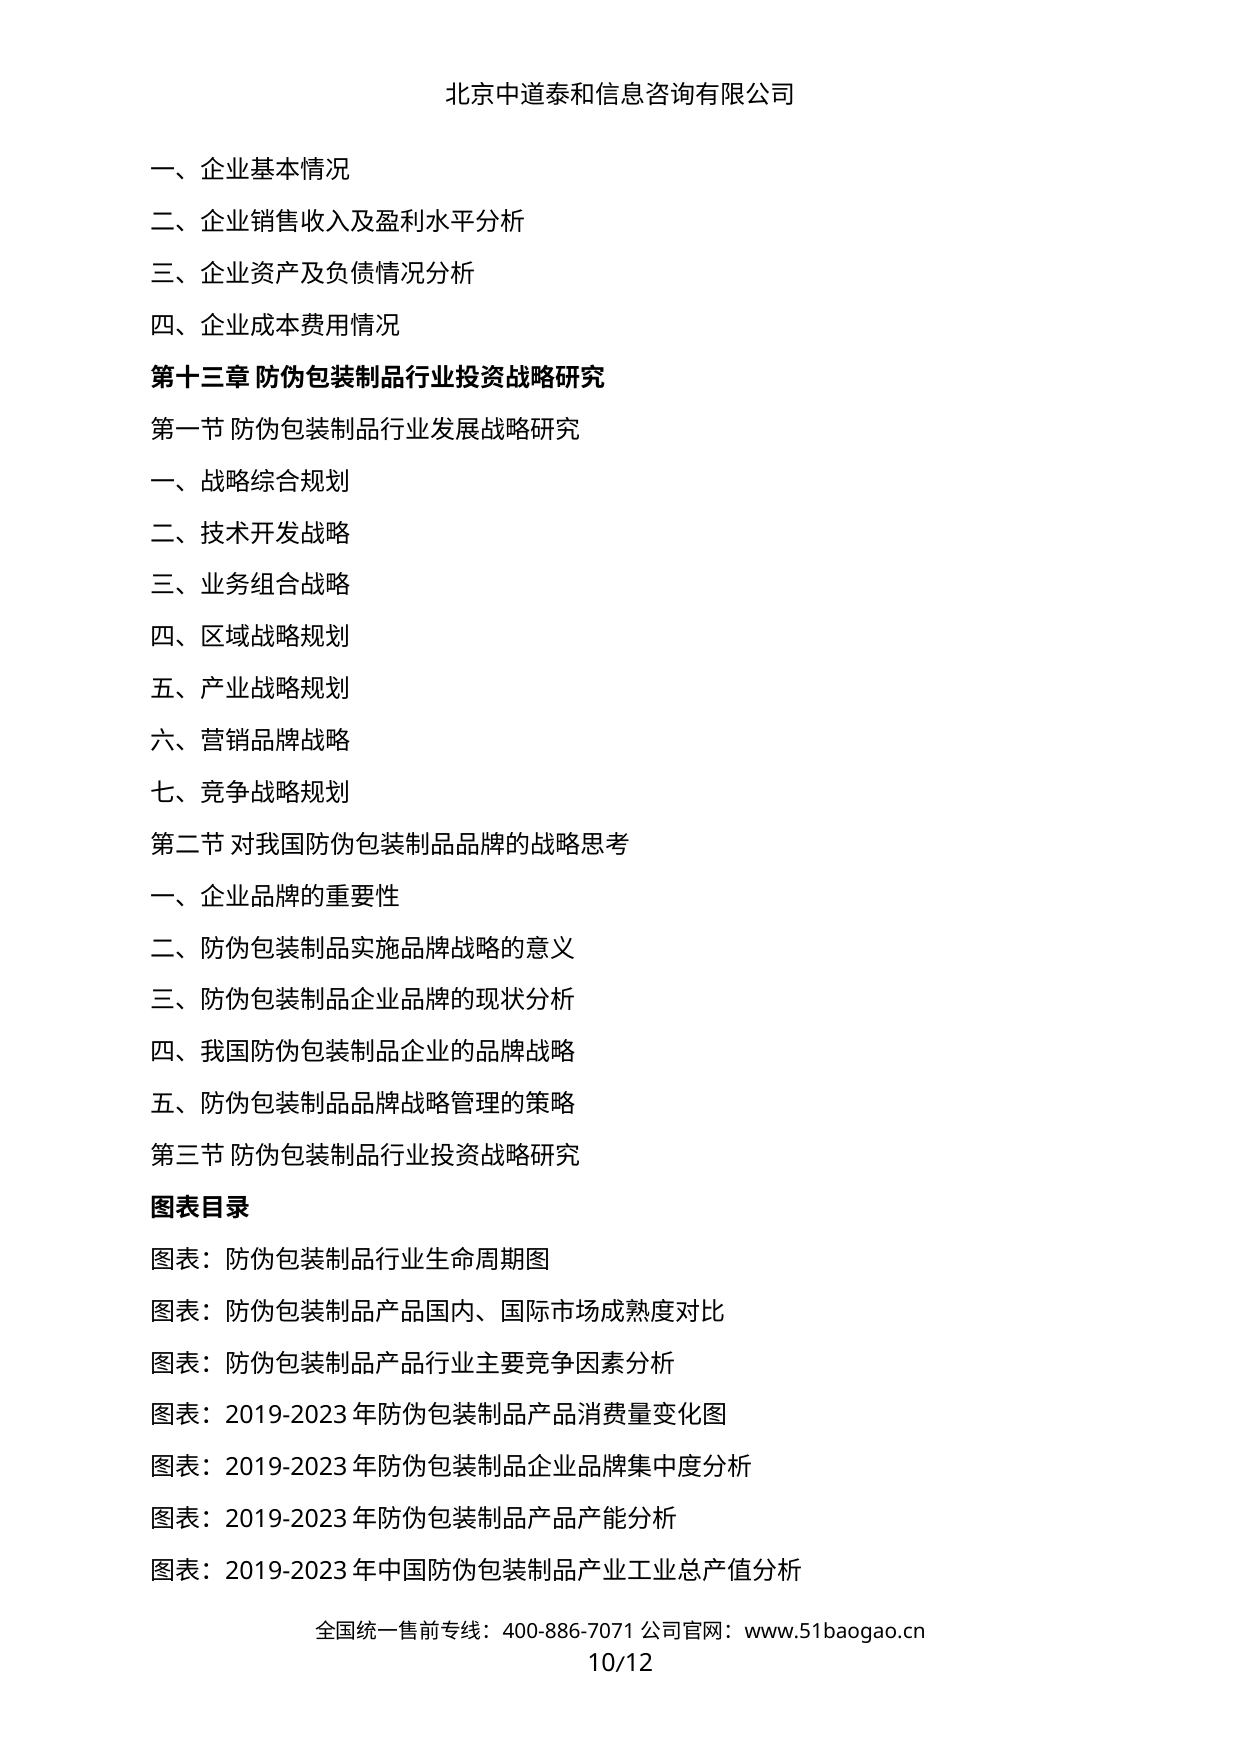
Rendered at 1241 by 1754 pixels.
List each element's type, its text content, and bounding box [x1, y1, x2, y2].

text 图表：2019-2023年防伪包装制品企业品牌集中度分析 [150, 1447, 1090, 1483]
text 图表：2019-2023年中国防伪包装制品产业工业总产值分析 [150, 1551, 1090, 1587]
text 图表：2019-2023年防伪包装制品产品产能分析 [150, 1499, 1090, 1535]
text 一、企业品牌的重要性 [150, 876, 1090, 912]
text 图表：防伪包装制品产品行业主要竞争因素分析 [150, 1343, 1090, 1379]
text 三、业务组合战略 [150, 565, 1090, 601]
text 四、区域战略规划 [150, 617, 1090, 653]
text 六、营销品牌战略 [150, 721, 1090, 757]
text 图表：2019-2023年防伪包装制品产品消费量变化图 [150, 1395, 1090, 1431]
text 图表：防伪包装制品产品国内、国际市场成熟度对比 [150, 1291, 1090, 1327]
text 七、竞争战略规划 [150, 772, 1090, 809]
text 第三节 防伪包装制品行业投资战略研究 [150, 1136, 1090, 1172]
text 第二节 对我国防伪包装制品品牌的战略思考 [150, 824, 1090, 861]
text 五、产业战略规划 [150, 669, 1090, 705]
text 图表目录 [150, 1187, 1090, 1224]
text 二、防伪包装制品实施品牌战略的意义 [150, 928, 1090, 964]
text 四、企业成本费用情况 [150, 306, 1090, 342]
text 一、企业基本情况 [150, 150, 1090, 186]
text 四、我国防伪包装制品企业的品牌战略 [150, 1032, 1090, 1068]
text 第一节 防伪包装制品行业发展战略研究 [150, 409, 1090, 446]
text 二、技术开发战略 [150, 513, 1090, 549]
text 二、企业销售收入及盈利水平分析 [150, 202, 1090, 238]
text 五、防伪包装制品品牌战略管理的策略 [150, 1084, 1090, 1120]
text 三、企业资产及负债情况分析 [150, 254, 1090, 290]
text 一、战略综合规划 [150, 461, 1090, 497]
text 图表：防伪包装制品行业生命周期图 [150, 1239, 1090, 1276]
text 第十三章 防伪包装制品行业投资战略研究 [150, 357, 1090, 394]
text 三、防伪包装制品企业品牌的现状分析 [150, 980, 1090, 1016]
